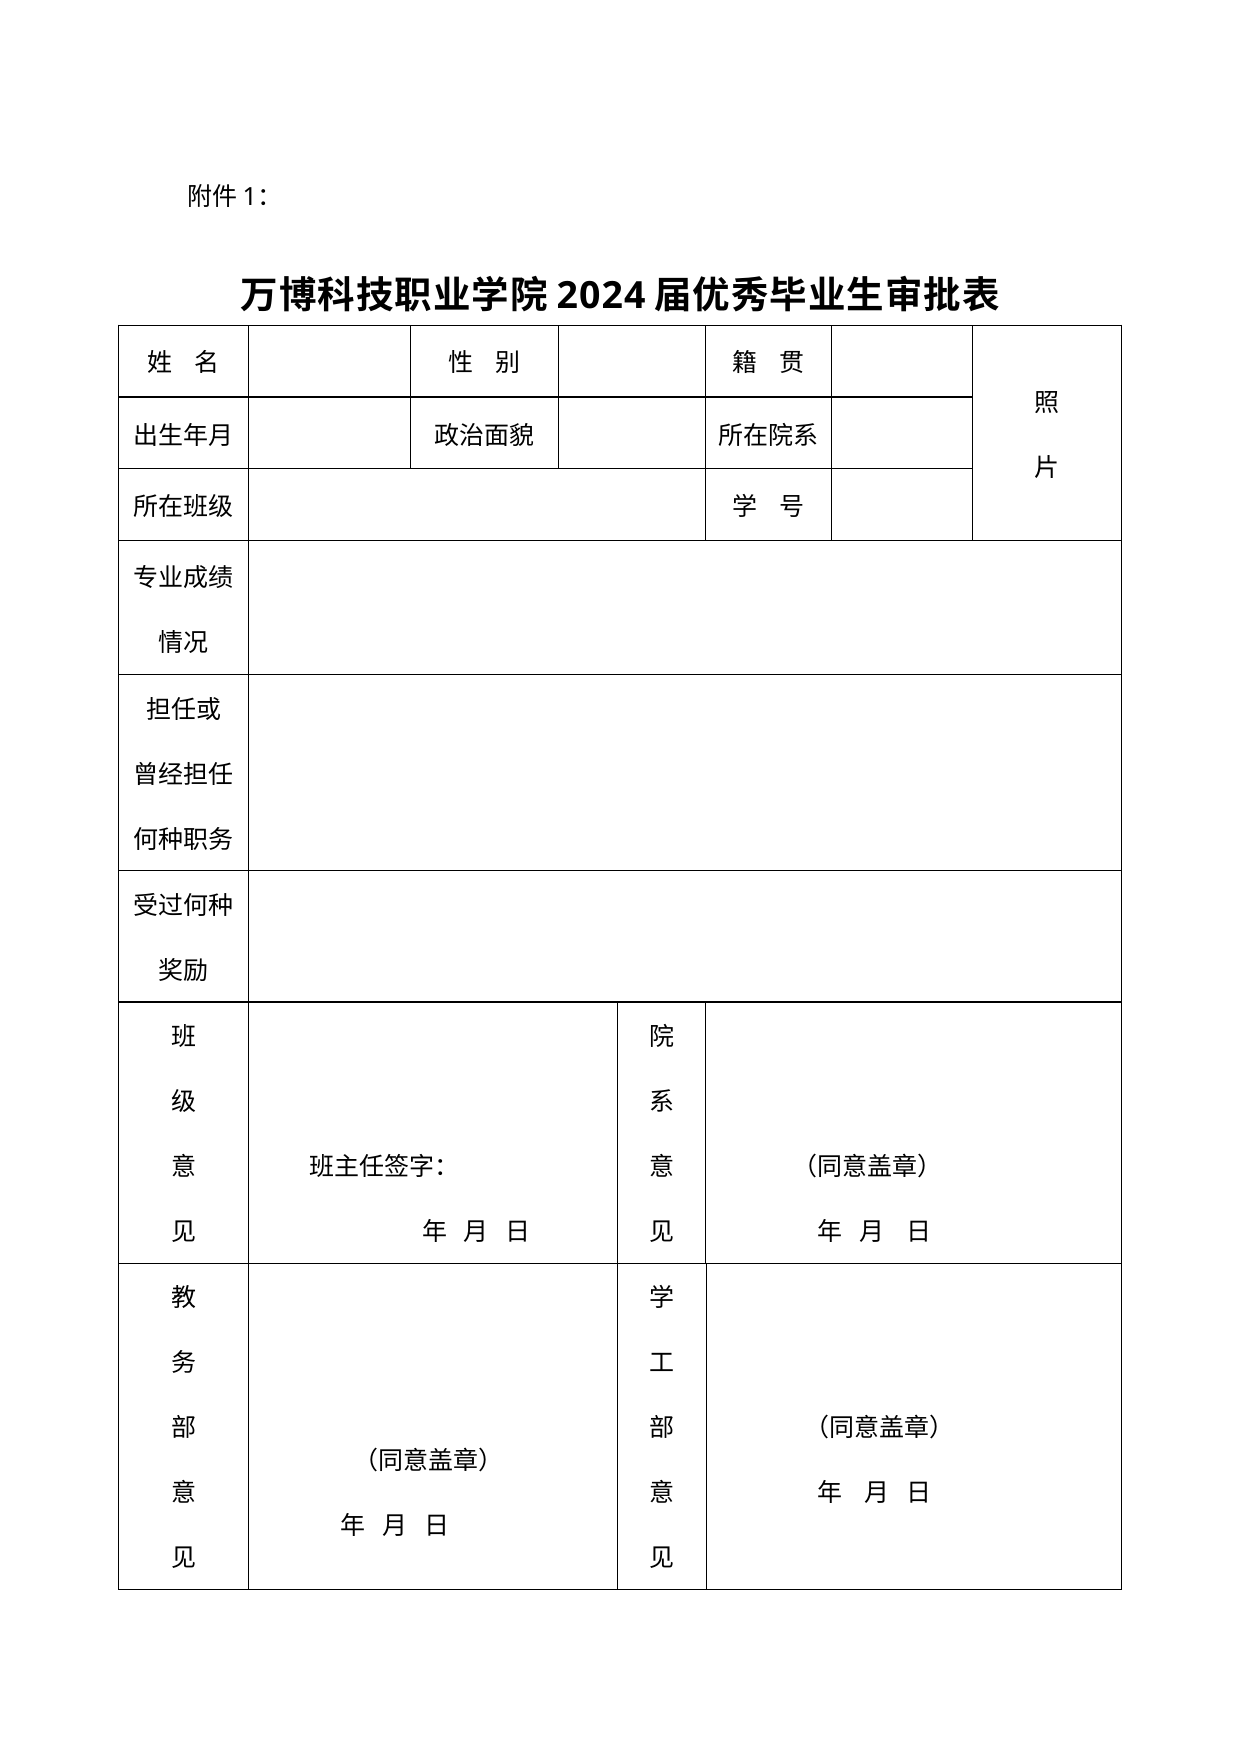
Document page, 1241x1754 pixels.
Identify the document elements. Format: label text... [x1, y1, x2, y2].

table_cell 学 号 [706, 469, 831, 540]
table_cell （同意盖章） 年 月 日 [249, 1264, 617, 1588]
table_cell （同意盖章） 年 月 日 [707, 1264, 1121, 1588]
table_cell [249, 398, 410, 468]
table_header [559, 326, 705, 396]
table_cell 担任或 曾经担任何种职务 [119, 675, 248, 870]
table_cell 班 级 意 见 [119, 1003, 248, 1262]
table_cell [249, 871, 1121, 1001]
table_header 籍 贯 [706, 326, 831, 396]
table_cell 教 务 部 意 见 [119, 1264, 248, 1588]
table_cell （同意盖章） 年 月 日 [706, 1003, 1121, 1262]
table_cell 政治面貌 [411, 398, 558, 468]
table_cell 学 工 部 意 见 [618, 1264, 706, 1588]
table_cell [249, 469, 705, 540]
table_cell [832, 469, 972, 540]
table_cell [832, 398, 972, 468]
table_header [832, 326, 972, 396]
table_cell 专业成绩情况 [119, 541, 248, 674]
table_header 姓 名 [119, 326, 248, 396]
table_cell 所在班级 [119, 469, 248, 540]
table_header 性 别 [411, 326, 558, 396]
table_cell [559, 398, 705, 468]
table_header 照 片 [973, 326, 1121, 540]
table_cell [249, 541, 1121, 674]
text 万博科技职业学院2024届优秀毕业生审批表 [187, 259, 1053, 324]
table_cell [249, 675, 1121, 870]
table_cell 出生年月 [119, 398, 248, 468]
table_cell 班主任签字： 年 月 日 [249, 1003, 617, 1262]
table_cell 院 系 意 见 [618, 1003, 705, 1262]
table_cell 受过何种奖励 [119, 871, 248, 1001]
table_header [249, 326, 410, 396]
text 附件1： [187, 162, 1019, 227]
table_cell 所在院系 [706, 398, 831, 468]
